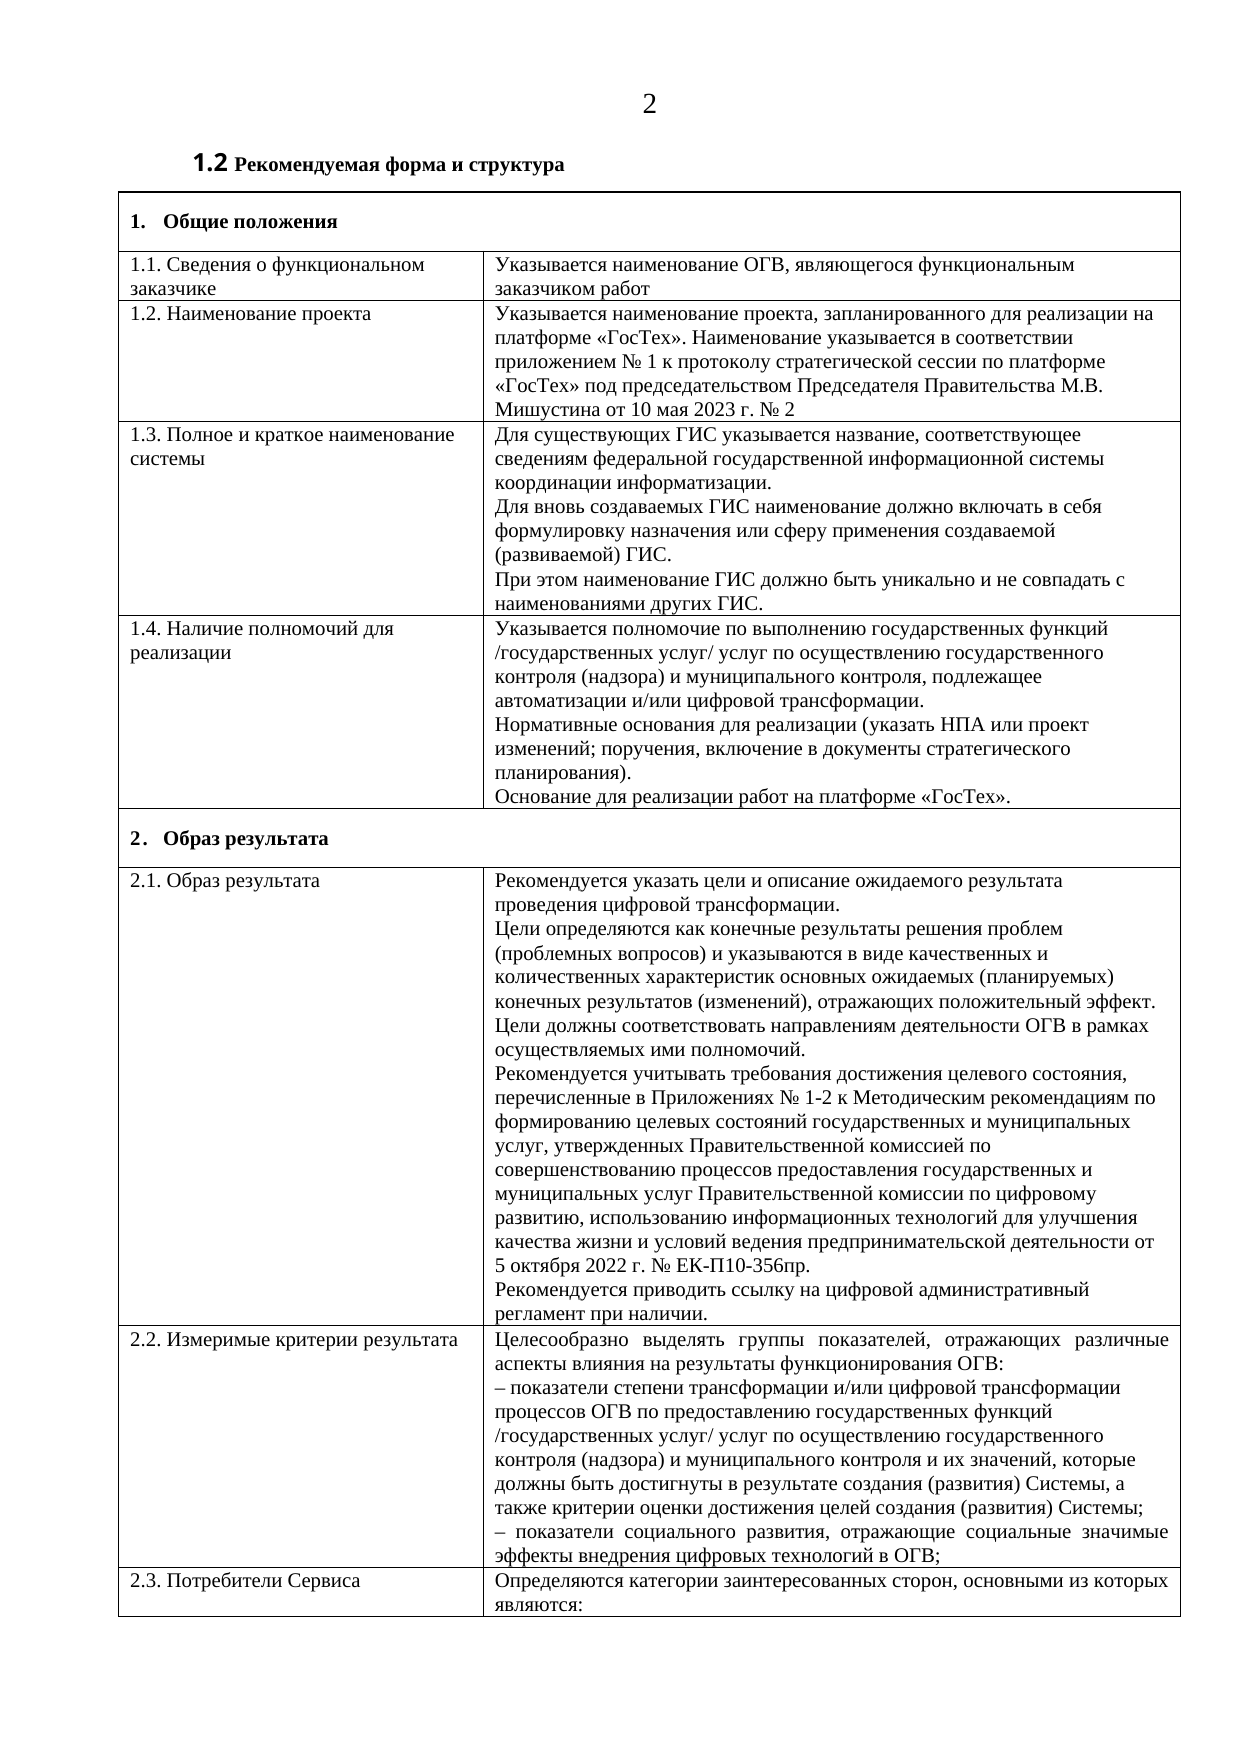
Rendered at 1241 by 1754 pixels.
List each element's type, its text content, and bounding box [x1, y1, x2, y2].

table_cell 2.2. Измеримые критерии результата [119, 1326, 483, 1567]
table_header Общие положения [119, 193, 1180, 251]
table_cell Образ результата [119, 809, 1180, 867]
table_cell Целесообразно выделять группы показателей, отражающих различные аспекты влияния на результаты функционирования ОГВ: – показатели степени трансформации и/или цифровой трансформации процессов ОГВ по предоставлению государственных функций /государственных услуг/ услуг по осуществлению государственного контроля (надзора) и муниципального контроля и их значений, которые должны быть достигнуты в результате создания (развития) Системы, а также критерии оценки достижения целей создания (развития) Системы; – показатели социального развития, отражающие социальные значимые эффекты внедрения цифровых технологий в ОГВ; [484, 1326, 1180, 1567]
table_cell Указывается наименование проекта, запланированного для реализации на платформе «ГосТех». Наименование указывается в соответствии приложением № 1 к протоколу стратегической сессии по платформе «ГосТех» под председательством Председателя Правительства М.В. Мишустина от 10 мая 2023 г. № 2 [484, 301, 1180, 421]
table_cell Указывается наименование ОГВ, являющегося функциональным заказчиком работ [484, 252, 1180, 300]
table_cell 1.3. Полное и краткое наименование системы [119, 422, 483, 614]
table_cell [484, 1568, 1180, 1616]
table_cell Указывается полномочие по выполнению государственных функций /государственных услуг/ услуг по осуществлению государственного контроля (надзора) и муниципального контроля, подлежащее автоматизации и/или цифровой трансформации. Нормативные основания для реализации (указать НПА или проект изменений; поручения, включение в документы стратегического планирования). Основание для реализации работ на платформе «ГосТех». [484, 616, 1180, 808]
table_cell Рекомендуется указать цели и описание ожидаемого результата проведения цифровой трансформации. Цели определяются как конечные результаты решения проблем (проблемных вопросов) и указываются в виде качественных и количественных характеристик основных ожидаемых (планируемых) конечных результатов (изменений), отражающих положительный эффект. Цели должны соответствовать направлениям деятельности ОГВ в рамках осуществляемых ими полномочий. Рекомендуется учитывать требования достижения целевого состояния, перечисленные в Приложениях № 1-2 к Методическим рекомендациям по формированию целевых состояний государственных и муниципальных услуг, утвержденных Правительственной комиссией по совершенствованию процессов предоставления государственных и муниципальных услуг Правительственной комиссии по цифровому развитию, использованию информационных технологий для улучшения качества жизни и условий ведения предпринимательской деятельности от 5 октября 2022 г. № ЕК-П10-356пр. Рекомендуется приводить ссылку на цифровой административный регламент при наличии. [484, 868, 1180, 1325]
subtitle Рекомендуемая форма и структура [118, 145, 1181, 179]
table_cell Для существующих ГИС указывается название, соответствующее сведениям федеральной государственной информационной системы координации информатизации. Для вновь создаваемых ГИС наименование должно включать в себя формулировку назначения или сферу применения создаваемой (развиваемой) ГИС. При этом наименование ГИС должно быть уникально и не совпадать с наименованиями других ГИС. [484, 422, 1180, 614]
table_cell 1.1. Сведения о функциональном заказчике [119, 252, 483, 300]
table_cell 1.4. Наличие полномочий для реализации [119, 616, 483, 808]
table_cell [119, 1568, 483, 1616]
table_cell 1.2. Наименование проекта [119, 301, 483, 421]
table_cell 2.1. Образ результата [119, 868, 483, 1325]
